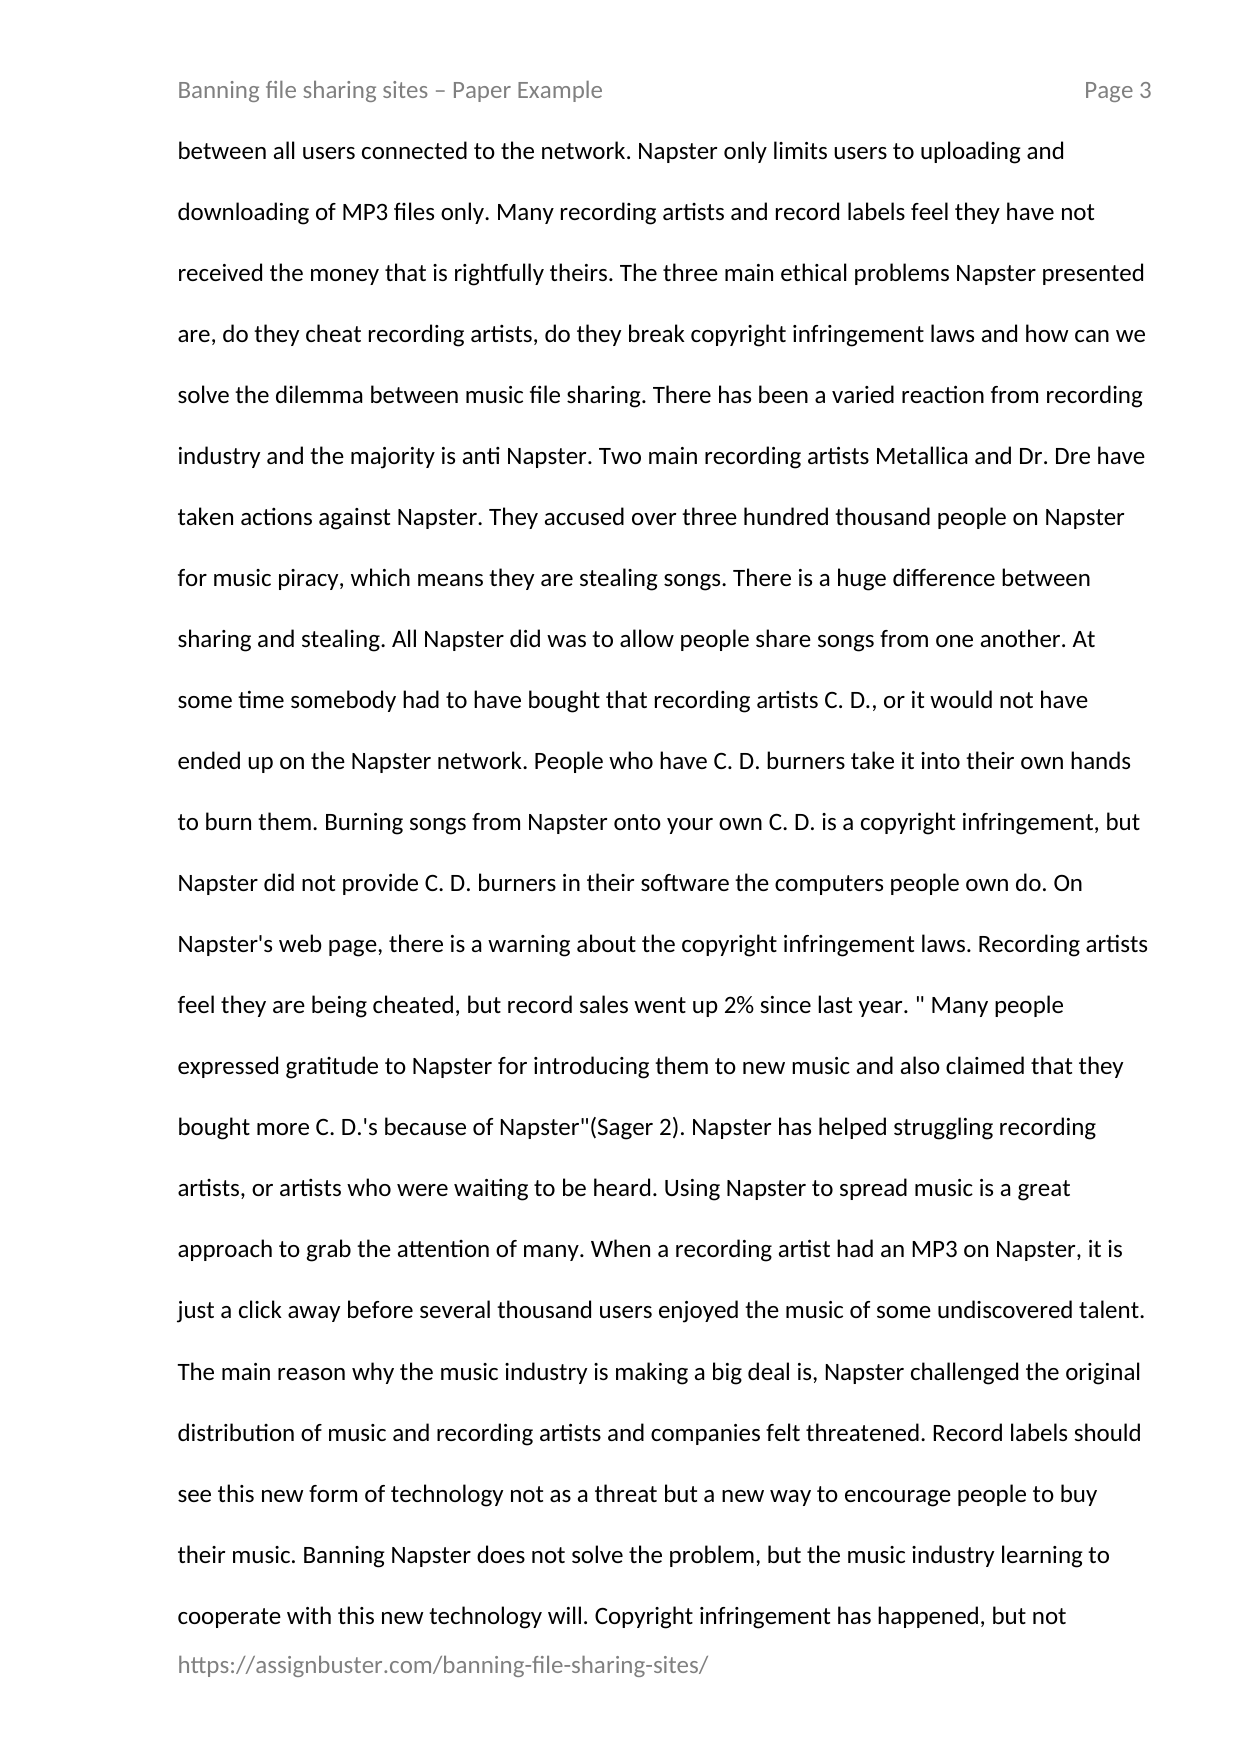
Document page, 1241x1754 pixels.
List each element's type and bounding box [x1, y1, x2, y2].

text [177, 135, 1152, 1630]
